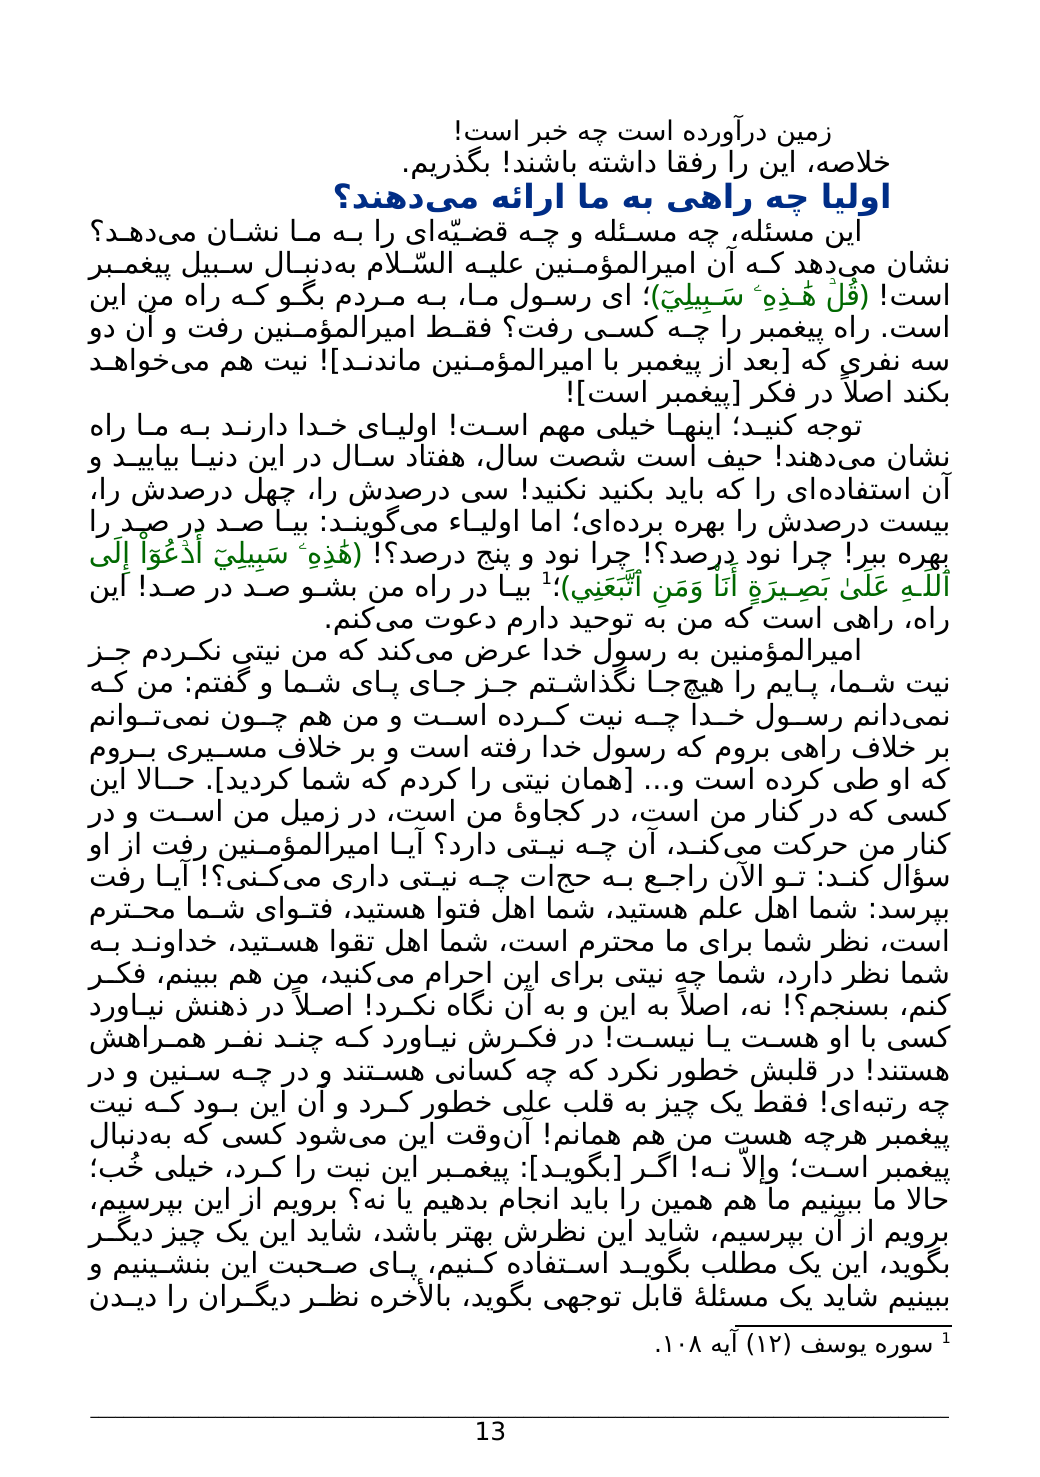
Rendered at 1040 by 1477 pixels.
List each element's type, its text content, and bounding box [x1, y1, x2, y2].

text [89, 635, 951, 1313]
text توجه کنید؛ اینها خیلی مهم است! اولیای خدا دارند به ما راه نشان می‌دهند! حیف است شصت سال، هفتاد سال در این دنیا بیایید و آن استفاده‌ای را که باید بکنید نکنید! سی درصدش را، چهل درصدش را، بیست درصدش را بهره برده‌ای؛ اما اولیاء می‌گویند: بیا صد در صد را بهره ببر! چرا نود درصد؟! چرا نود و پنج درصد؟! ﴿هَٰذِهِۦ سَبِيلِيٓ أَدۡعُوٓاْ إِلَى ٱللَهِ عَلَىٰ بَصِيرَةٍ أَنَا۠ وَمَنِ ٱتَّبَعَنِي﴾؛ بیا در راه من بشو صد در صد! این راه، راهی است که من به توحید دارم دعوت می‌کنم. [89, 409, 951, 635]
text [89, 118, 833, 146]
text این مسئله، چه مسئله و چه قضیّه‌ای را به ما نشان می‌دهد؟ نشان می‌دهد که آن امیرالمؤمنین علیه السّلام به‌دنبال سبیل پیغمبر است! ﴿قُلۡ هَٰذِهِۦ سَبِيلِيٓ﴾؛ ای رسول ما، به مردم بگو که راه من این است. راه پیغمبر را چه کسی رفت؟ فقط امیرالمؤمنین رفت و آن دو سه نفری که [بعد از پیغمبر با امیرالمؤمنین ماندند]! نیت هم می‌خواهد بکند اصلاً در فکر [پیغمبر است]! [89, 216, 951, 409]
text خلاصه، این را رفقا داشته باشند! بگذریم. [89, 146, 951, 179]
subtitle اولیا چه راهی به ما ارائه می‌دهند؟ [148, 179, 892, 216]
